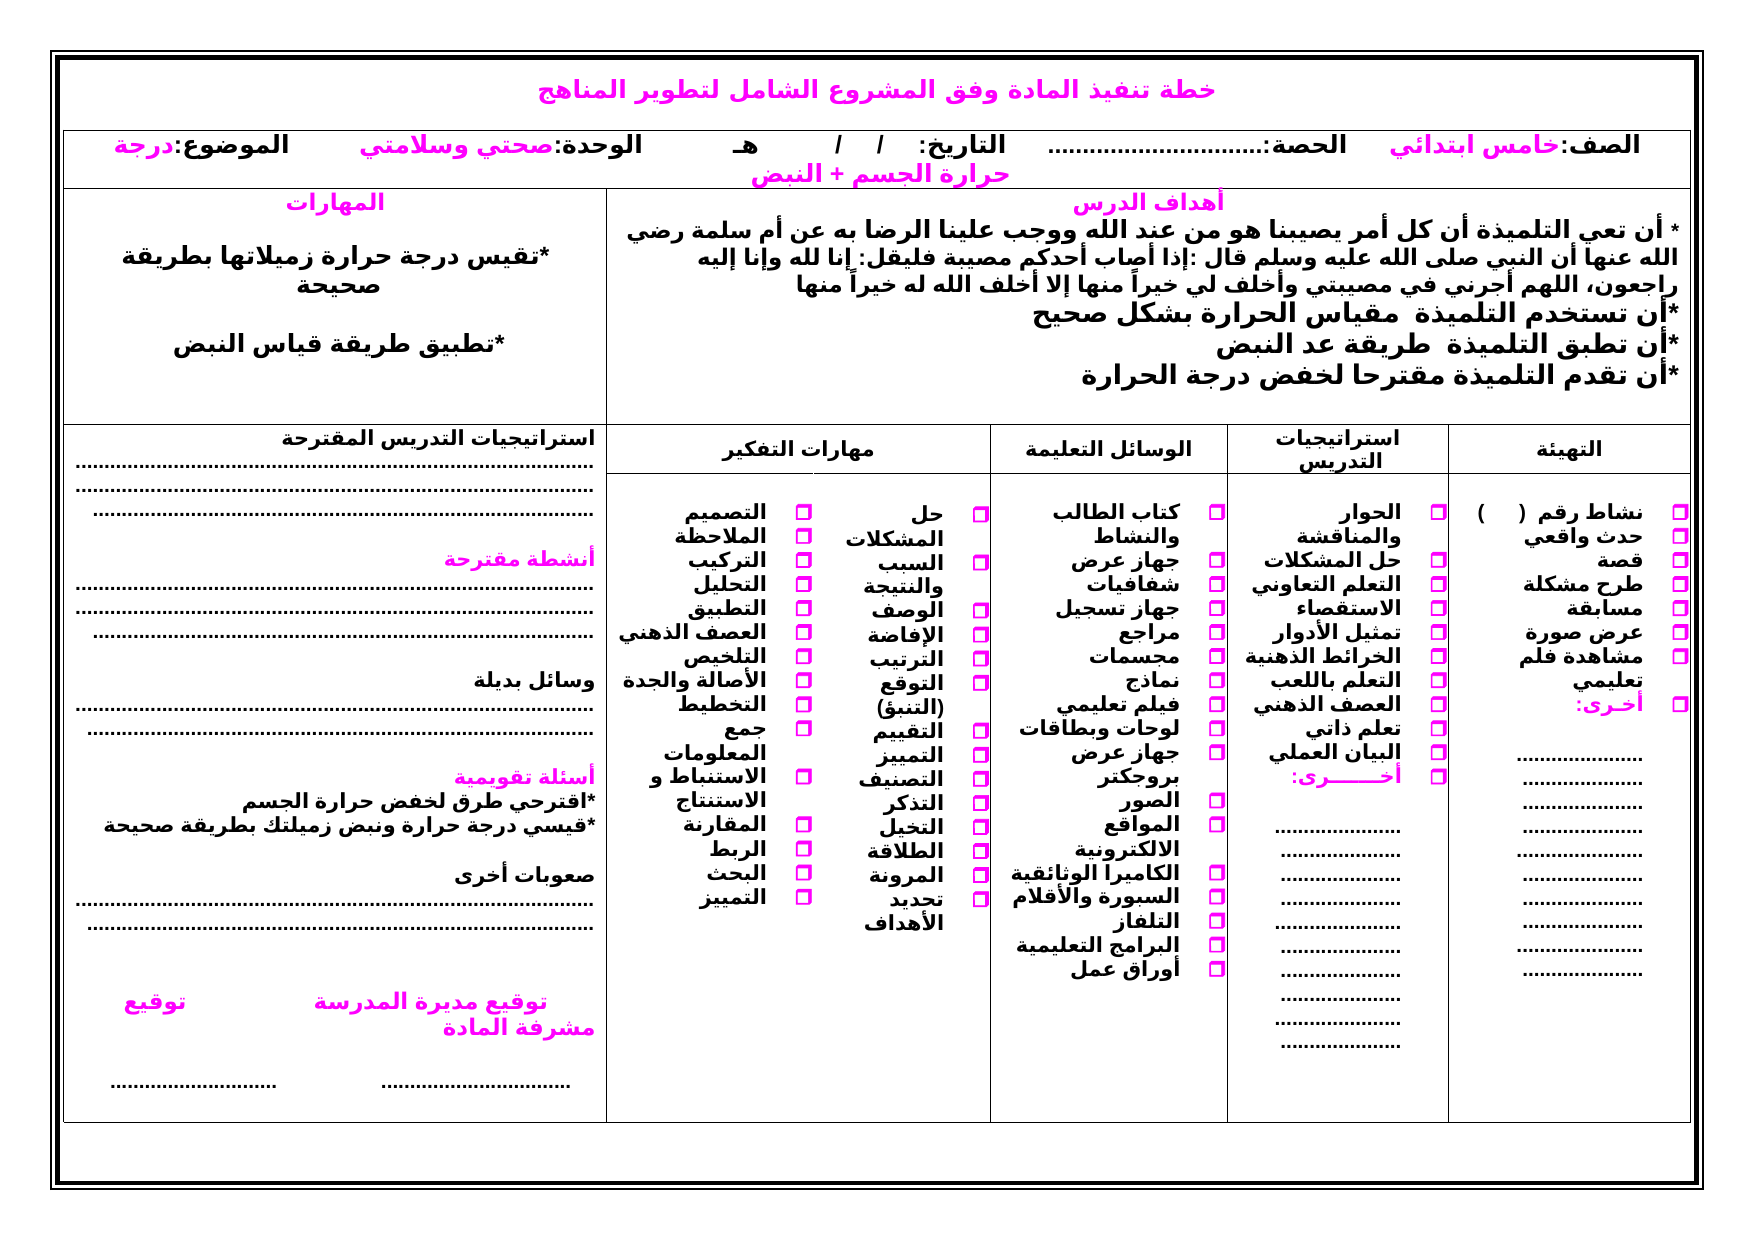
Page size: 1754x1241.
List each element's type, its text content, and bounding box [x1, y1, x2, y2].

table_cell الوسائل التعليمة [991, 425, 1227, 473]
text خطة تنفيذ المادة وفق المشروع الشامل لتطوير المناهج [75, 75, 1679, 104]
table_cell نشاط رقم ( ) حدث واقعي قصة طرح مشكلة مسابقة عرض صورة مشاهدة فلم تعليمي أخـرى: ...................... ..................... ..................... ..................... ...................... ..................... ..................... ..................... ...................... ..................... [1449, 474, 1690, 1122]
table_cell التصميم الملاحظة التركيب التحليل التطبيق العصف الذهني التلخيص الأصالة والجدة التخطيط جمع المعلومات الاستنباط و الاستنتاج المقارنة الربط البحث التمييز [607, 474, 813, 1122]
table_cell الحوار والمناقشة حل المشكلات التعلم التعاوني الاستقصاء تمثيل الأدوار الخرائط الذهنية التعلم باللعب العصف الذهني تعلم ذاتي البيان العملي أخـــــــرى: ...................... ..................... ..................... ..................... ...................... ..................... ..................... ..................... ...................... ..................... [1228, 474, 1448, 1122]
table_header الصف:خامس ابتدائي الحصة:............................... التاريخ: / / هـ الوحدة:صحتي وسلامتي الموضوع:درجة حرارة الجسم + النبض [64, 131, 1690, 188]
table_cell مهارات التفكير [607, 425, 990, 473]
table_cell أهداف الدرس * أن تعي التلميذة أن كل أمر يصيبنا هو من عند الله ووجب علينا الرضا به عن أم سلمة رضي الله عنها أن النبي صلى الله عليه وسلم قال :إذا أصاب أحدكم مصيبة فليقل: إنا لله وإنا إليه راجعون، اللهم أجرني في مصيبتي وأخلف لي خيراً منها إلا أخلف الله له خيراً منها *أن تستخدم التلميذة مقياس الحرارة بشكل صحيح *أن تطبق التلميذة طريقة عد النبض *أن تقدم التلميذة مقترحا لخفض درجة الحرارة [607, 189, 1690, 424]
table_cell استراتيجيات التدريس المقترحة ........................................................................................................................................................................................................................................................................... أنشطة مقترحة ........................................................................................................................................................................................................................................................................... وسائل بديلة .................................................................................................................................................................................. أسئلة تقويمية *اقترحي طرق لخفض حرارة الجسم *قيسي درجة حرارة ونبض زميلتك بطريقة صحيحة صعوبات أخرى .................................................................................................................................................................................. توقيع مديرة المدرسة توقيع مشرفة المادة ................................. ............................. [64, 425, 606, 1122]
table_cell التهيئة [1449, 425, 1690, 473]
table_cell حل المشكلات السبب والنتيجة الوصف الإفاضة الترتيب التوقع (التنبؤ) التقييم التمييز التصنيف التذكر التخيل الطلاقة المرونة تحديد الأهداف [814, 474, 990, 1122]
table_cell المهارات *تقيس درجة حرارة زميلاتها بطريقة صحيحة *تطبيق طريقة قياس النبض [64, 189, 606, 424]
table_cell كتاب الطالب والنشاط جهاز عرض شفافيات جهاز تسجيل مراجع مجسمات نماذج فيلم تعليمي لوحات وبطاقات جهاز عرض بروجكتر الصور المواقع الالكترونية الكاميرا الوثائقية السبورة والأقلام التلفاز البرامج التعليمية أوراق عمل [991, 474, 1227, 1122]
table_cell استراتيجيات التدريس [1228, 425, 1448, 473]
